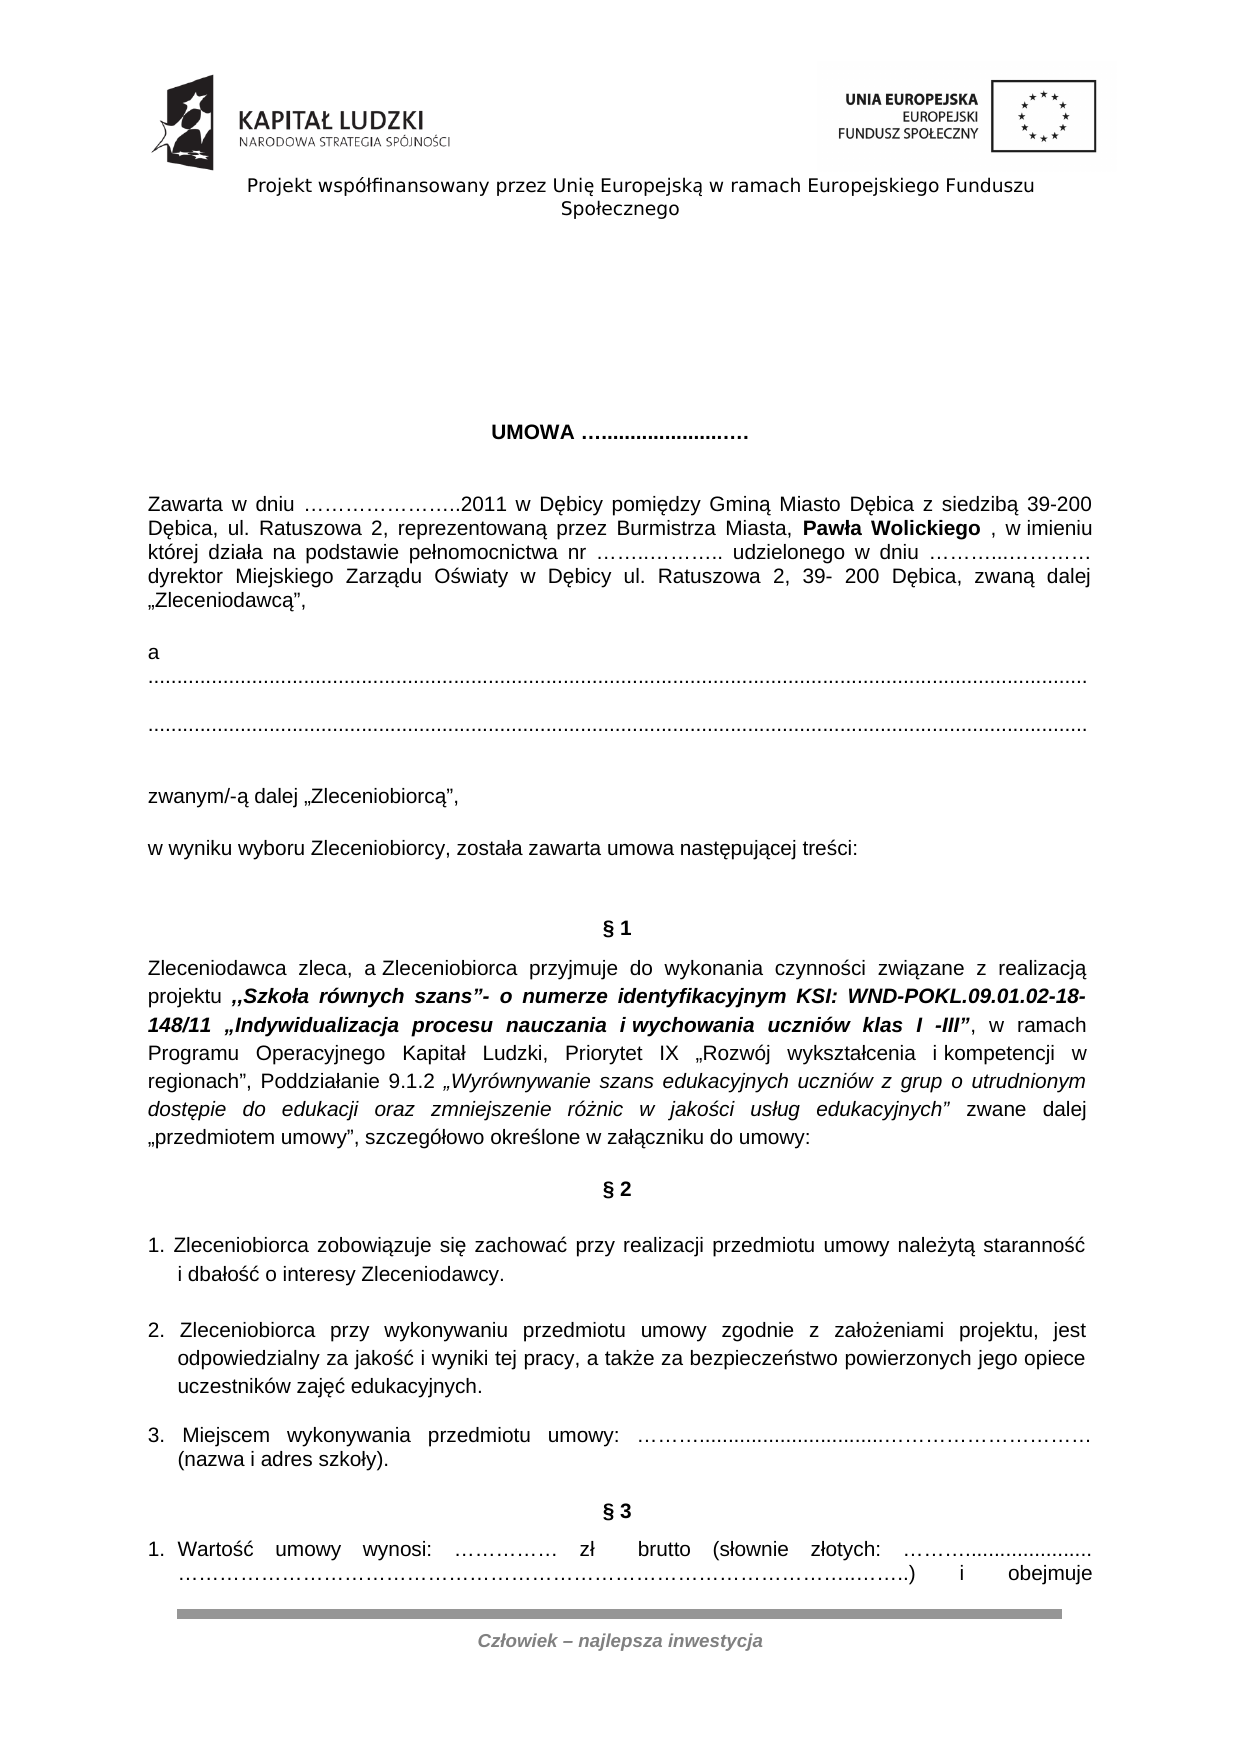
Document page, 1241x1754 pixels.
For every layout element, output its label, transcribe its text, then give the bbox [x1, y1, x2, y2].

text § 2 [148, 1174, 1087, 1202]
text 3. Miejscem wykonywania przedmiotu umowy: ………................................………………………… (nazwa i adres szkoły). [148, 1423, 1093, 1471]
text UMOWA ….....................…. [148, 420, 1093, 444]
text 1. Zleceniobiorca zobowiązuje się zachować przy realizacji przedmiotu umowy należytą staranność i dbałość o interesy Zleceniodawcy. [148, 1230, 1087, 1287]
picture [147, 73, 457, 173]
text § 1 [148, 913, 1087, 941]
text zwanym/-ą dalej „Zleceniobiorcą”, [148, 783, 1093, 807]
text 2. Zleceniobiorca przy wykonywaniu przedmiotu umowy zgodnie z założeniami projektu, jest odpowiedzialny za jakość i wyniki tej pracy, a także za bezpieczeństwo powierzonych jego opiece uczestników zajęć edukacyjnych. [148, 1315, 1087, 1399]
text § 3 [148, 1496, 1087, 1524]
text w wyniku wyboru Zleceniobiorcy, została zawarta umowa następującej treści: [148, 836, 1093, 859]
text a [148, 640, 1093, 664]
picture [817, 61, 1117, 172]
text ................................................................................................................................................................... [148, 664, 1093, 688]
text Zawarta w dniu …………………..2011 w Dębicy pomiędzy Gminą Miasto Dębica z siedzibą 39-200 Dębica, ul. Ratuszowa 2, reprezentowaną przez Burmistrza Miasta, Pawła Wolickiego , w imieniu której działa na podstawie pełnomocnictwa nr ……..……….. udzielonego w dniu ………...………… dyrektor Miejskiego Zarządu Oświaty w Dębicy ul. Ratuszowa 2, 39- 200 Dębica, zwaną dalej „Zleceniodawcą”, [148, 492, 1093, 612]
text ................................................................................................................................................................... [148, 712, 1093, 736]
text Zleceniodawca zleca, a Zleceniobiorca przyjmuje do wykonania czynności związane z realizacją projektu ,,Szkoła równych szans”- o numerze identyfikacyjnym KSI: WND-POKL.09.01.02-18-148/11 „Indywidualizacja procesu nauczania i wychowania uczniów klas I -III”, w ramach Programu Operacyjnego Kapitał Ludzki, Priorytet IX „Rozwój wykształcenia i kompetencji w regionach”, Poddziałanie 9.1.2 „Wyrównywanie szans edukacyjnych uczniów z grup o utrudnionym dostępie do edukacji oraz zmniejszenie różnic w jakości usług edukacyjnych” zwane dalej „przedmiotem umowy”, szczegółowo określone w załączniku do umowy: [148, 953, 1087, 1150]
